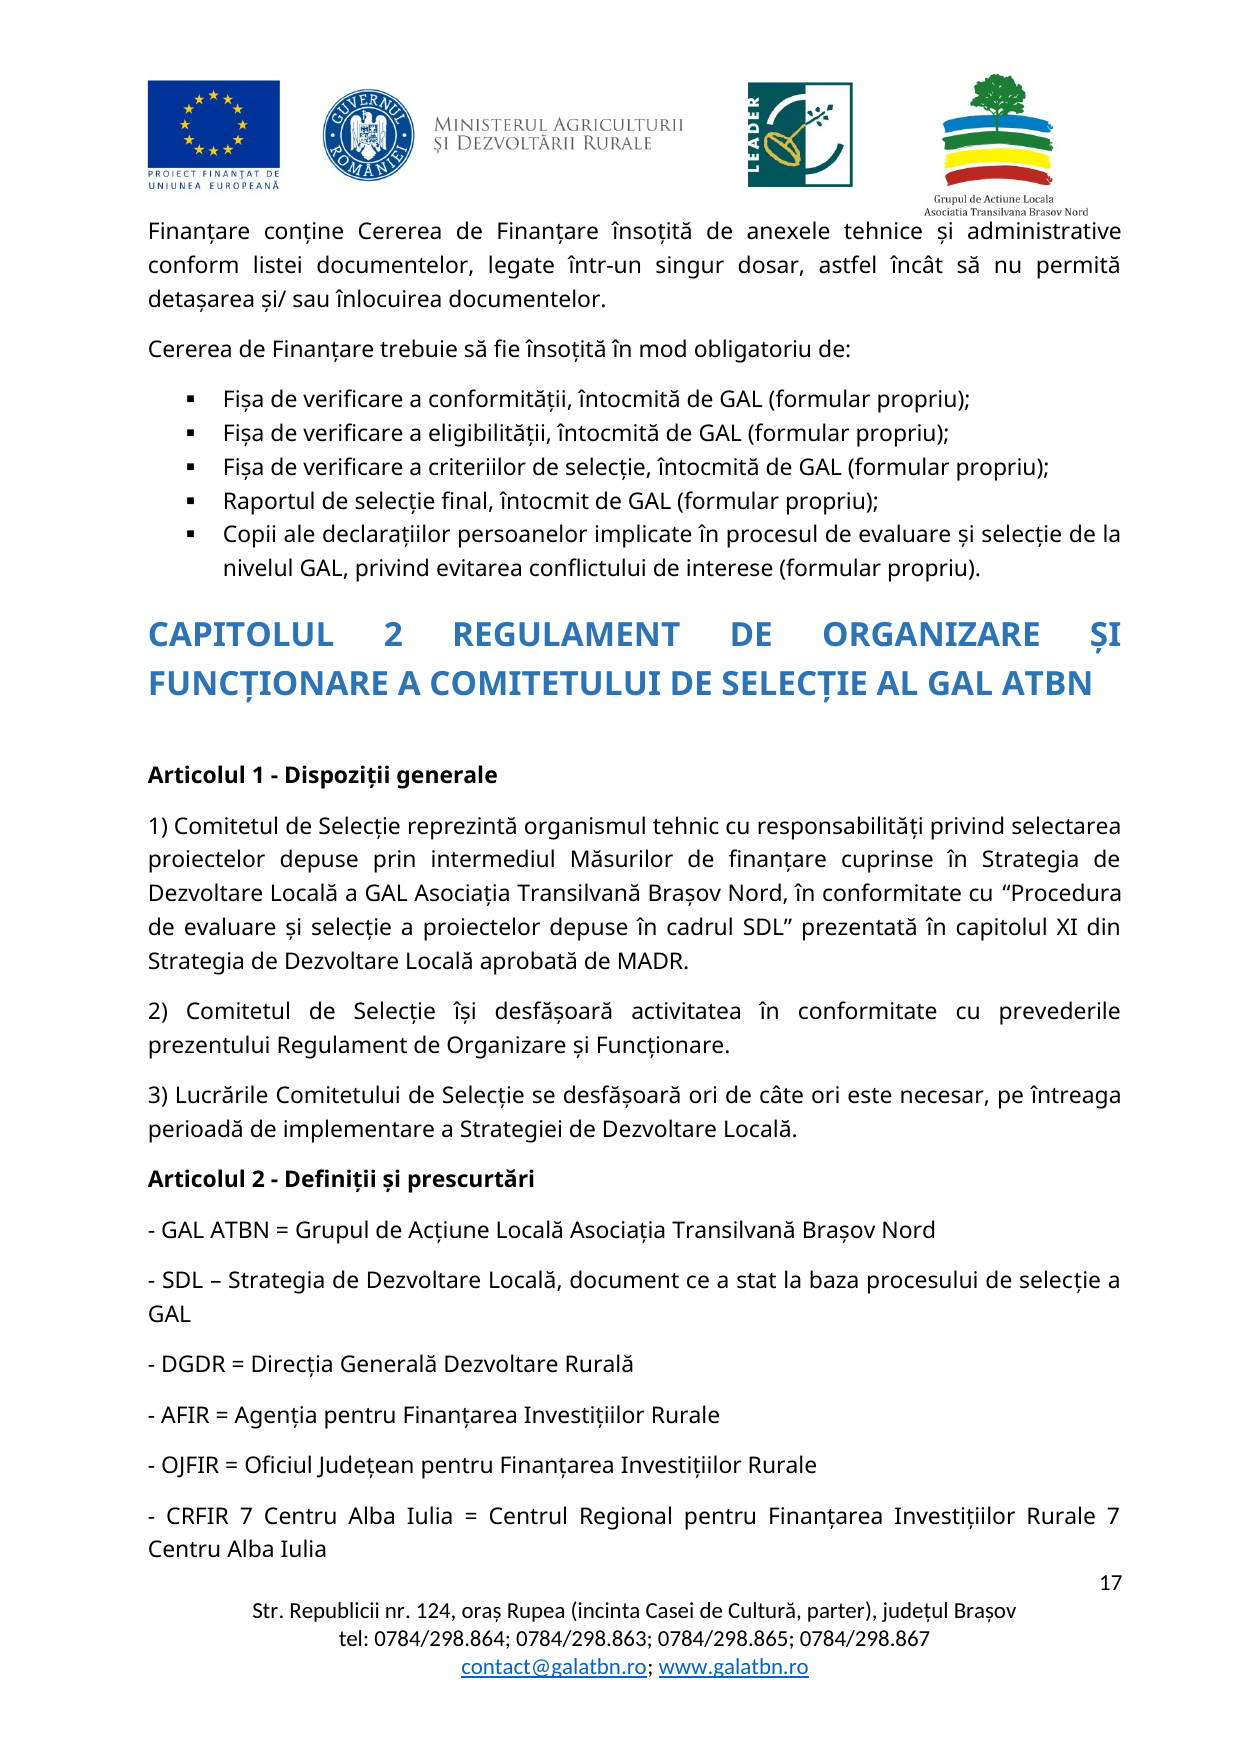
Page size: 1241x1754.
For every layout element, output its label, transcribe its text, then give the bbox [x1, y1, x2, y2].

list Copii ale declarațiilor persoanelor implicate în procesul de evaluare și selecție de la nivelul GAL, privind evitarea conflictului de interese (formular propriu). [185, 518, 1122, 583]
list Fișa de verificare a eligibilității, întocmită de GAL (formular propriu); [185, 417, 1122, 448]
picture [147, 73, 1088, 216]
list Fișa de verificare a conformității, întocmită de GAL (formular propriu); [185, 383, 1122, 415]
text 2) Comitetul de Selecție își desfășoară activitatea în conformitate cu prevederile prezentului Regulament de Organizare şi Funcționare. [148, 995, 1122, 1060]
text - DGDR = Direcţia Generală Dezvoltare Rurală [148, 1348, 1122, 1380]
text - SDL – Strategia de Dezvoltare Locală, document ce a stat la baza procesului de selecţie a GAL [148, 1264, 1122, 1329]
text - AFIR = Agenţia pentru Finanțarea Investițiilor Rurale [148, 1399, 1122, 1430]
text 1) Comitetul de Selecție reprezintă organismul tehnic cu responsabilităţi privind selectarea proiectelor depuse prin intermediul Măsurilor de finanțare cuprinse în Strategia de Dezvoltare Locală a GAL Asociația Transilvană Brașov Nord, în conformitate cu “Procedura de evaluare și selecție a proiectelor depuse în cadrul SDL” prezentată în capitolul XI din Strategia de Dezvoltare Locală aprobată de MADR. [148, 810, 1122, 976]
subtitle CAPITOLUL 2 REGULAMENT DE ORGANIZARE ȘI FUNCȚIONARE A COMITETULUI DE SELECȚIE AL GAL ATBN [148, 611, 1122, 705]
list Raportul de selecție final, întocmit de GAL (formular propriu); [185, 485, 1122, 516]
text Articolul 1 - Dispoziţii generale [148, 759, 1122, 791]
text - OJFIR = Oficiul Judeţean pentru Finanțarea Investițiilor Rurale [148, 1449, 1122, 1481]
text - GAL ATBN = Grupul de Acţiune Locală Asociația Transilvană Brașov Nord [148, 1214, 1122, 1245]
text 3) Lucrările Comitetului de Selecţie se desfăşoară ori de câte ori este necesar, pe întreaga perioadă de implementare a Strategiei de Dezvoltare Locală. [148, 1079, 1122, 1144]
list Fișa de verificare a criteriilor de selecție, întocmită de GAL (formular propriu); [185, 451, 1122, 482]
text Cererea de Finanțare trebuie să fie însoțită în mod obligatoriu de: [148, 333, 1122, 364]
text - CRFIR 7 Centru Alba Iulia = Centrul Regional pentru Finanțarea Investițiilor Rurale 7 Centru Alba Iulia [148, 1500, 1122, 1565]
text Articolul 2 - Definiţii și prescurtări [148, 1163, 1122, 1195]
